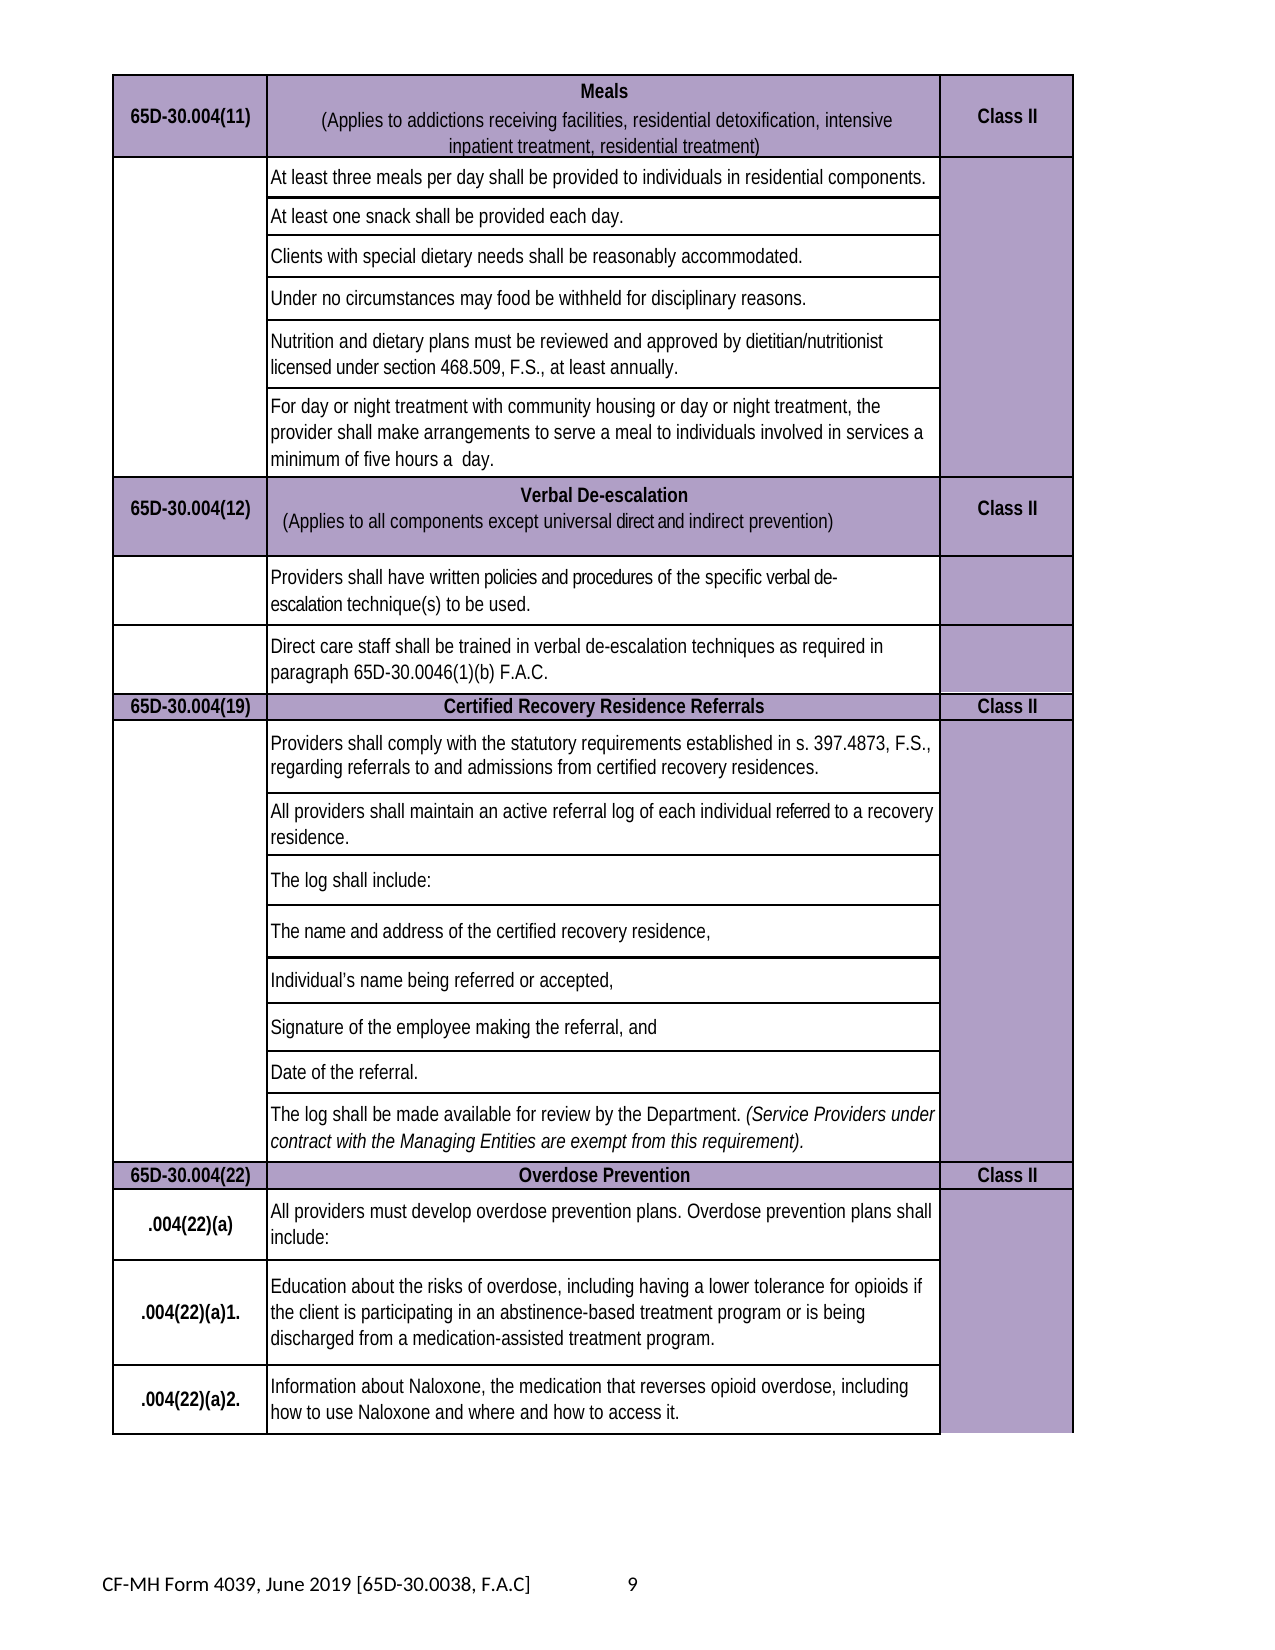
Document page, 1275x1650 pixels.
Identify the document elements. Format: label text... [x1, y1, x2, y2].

table_cell [114, 721, 266, 1161]
table_cell Verbal De-escalation (Applies to all components except universal direct and indirect prevention) [268, 478, 939, 555]
table_cell [941, 721, 1072, 1161]
table_cell Signature of the employee making the referral, and [268, 1004, 939, 1050]
table_cell The log shall include: [268, 856, 939, 903]
table_cell [941, 158, 1072, 476]
table_cell Class II [941, 1163, 1072, 1188]
table_header Class II [941, 76, 1072, 156]
table_cell [941, 626, 1072, 692]
table_cell Clients with special dietary needs shall be reasonably accommodated. [268, 236, 939, 276]
table_cell Direct care staff shall be trained in verbal de-escalation techniques as required in paragraph 65D-30.0046(1)(b) F.A.C. [268, 626, 939, 692]
table_cell 65D-30.004(12) [114, 478, 266, 555]
table_cell 65D-30.004(19) [114, 695, 266, 719]
table_cell For day or night treatment with community housing or day or night treatment, the provider shall make arrangements to serve a meal to individuals involved in services a minimum of five hours a day. [268, 389, 939, 476]
table_cell The name and address of the certified recovery residence, [268, 906, 939, 956]
table_cell All providers must develop overdose prevention plans. Overdose prevention plans shall include: [268, 1190, 939, 1258]
table_cell .004(22)(a)2. [114, 1366, 266, 1433]
table_cell Class II [941, 695, 1072, 719]
table_cell [941, 557, 1072, 624]
table_cell [114, 557, 266, 624]
table_cell At least one snack shall be provided each day. [268, 199, 939, 234]
table_cell Date of the referral. [268, 1052, 939, 1092]
table_cell [114, 626, 266, 692]
table_cell Providers shall have written policies and procedures of the specific verbal de-escalation technique(s) to be used. [268, 557, 939, 624]
table_cell 65D-30.004(22) [114, 1163, 266, 1188]
table_cell The log shall be made available for review by the Department. (Service Providers under contract with the Managing Entities are exempt from this requirement). [268, 1094, 939, 1161]
table_cell Overdose Prevention [268, 1163, 939, 1188]
table_cell Nutrition and dietary plans must be reviewed and approved by dietitian/nutritionist licensed under section 468.509, F.S., at least annually. [268, 321, 939, 387]
table_cell Education about the risks of overdose, including having a lower tolerance for opioids if the client is participating in an abstinence-based treatment program or is being discharged from a medication-assisted treatment program. [268, 1261, 939, 1363]
table_header 65D-30.004(11) [114, 76, 266, 156]
table_cell Class II [941, 478, 1072, 555]
table_cell [941, 1190, 1072, 1433]
table_cell All providers shall maintain an active referral log of each individual referred to a recovery residence. [268, 794, 939, 854]
table_cell Under no circumstances may food be withheld for disciplinary reasons. [268, 278, 939, 319]
table_cell Certified Recovery Residence Referrals [268, 695, 939, 719]
table_cell Providers shall comply with the statutory requirements established in s. 397.4873, F.S., regarding referrals to and admissions from certified recovery residences. [268, 721, 939, 792]
table_cell Information about Naloxone, the medication that reverses opioid overdose, including how to use Naloxone and where and how to access it. [268, 1366, 939, 1433]
table_cell [114, 158, 266, 476]
table_cell .004(22)(a) [114, 1190, 266, 1258]
table_cell Individual’s name being referred or accepted, [268, 959, 939, 1002]
table_cell At least three meals per day shall be provided to individuals in residential components. [268, 158, 939, 196]
table_header Meals (Applies to addictions receiving facilities, residential detoxification, intensive inpatient treatment, residential treatment) [268, 76, 939, 156]
table_cell .004(22)(a)1. [114, 1261, 266, 1363]
